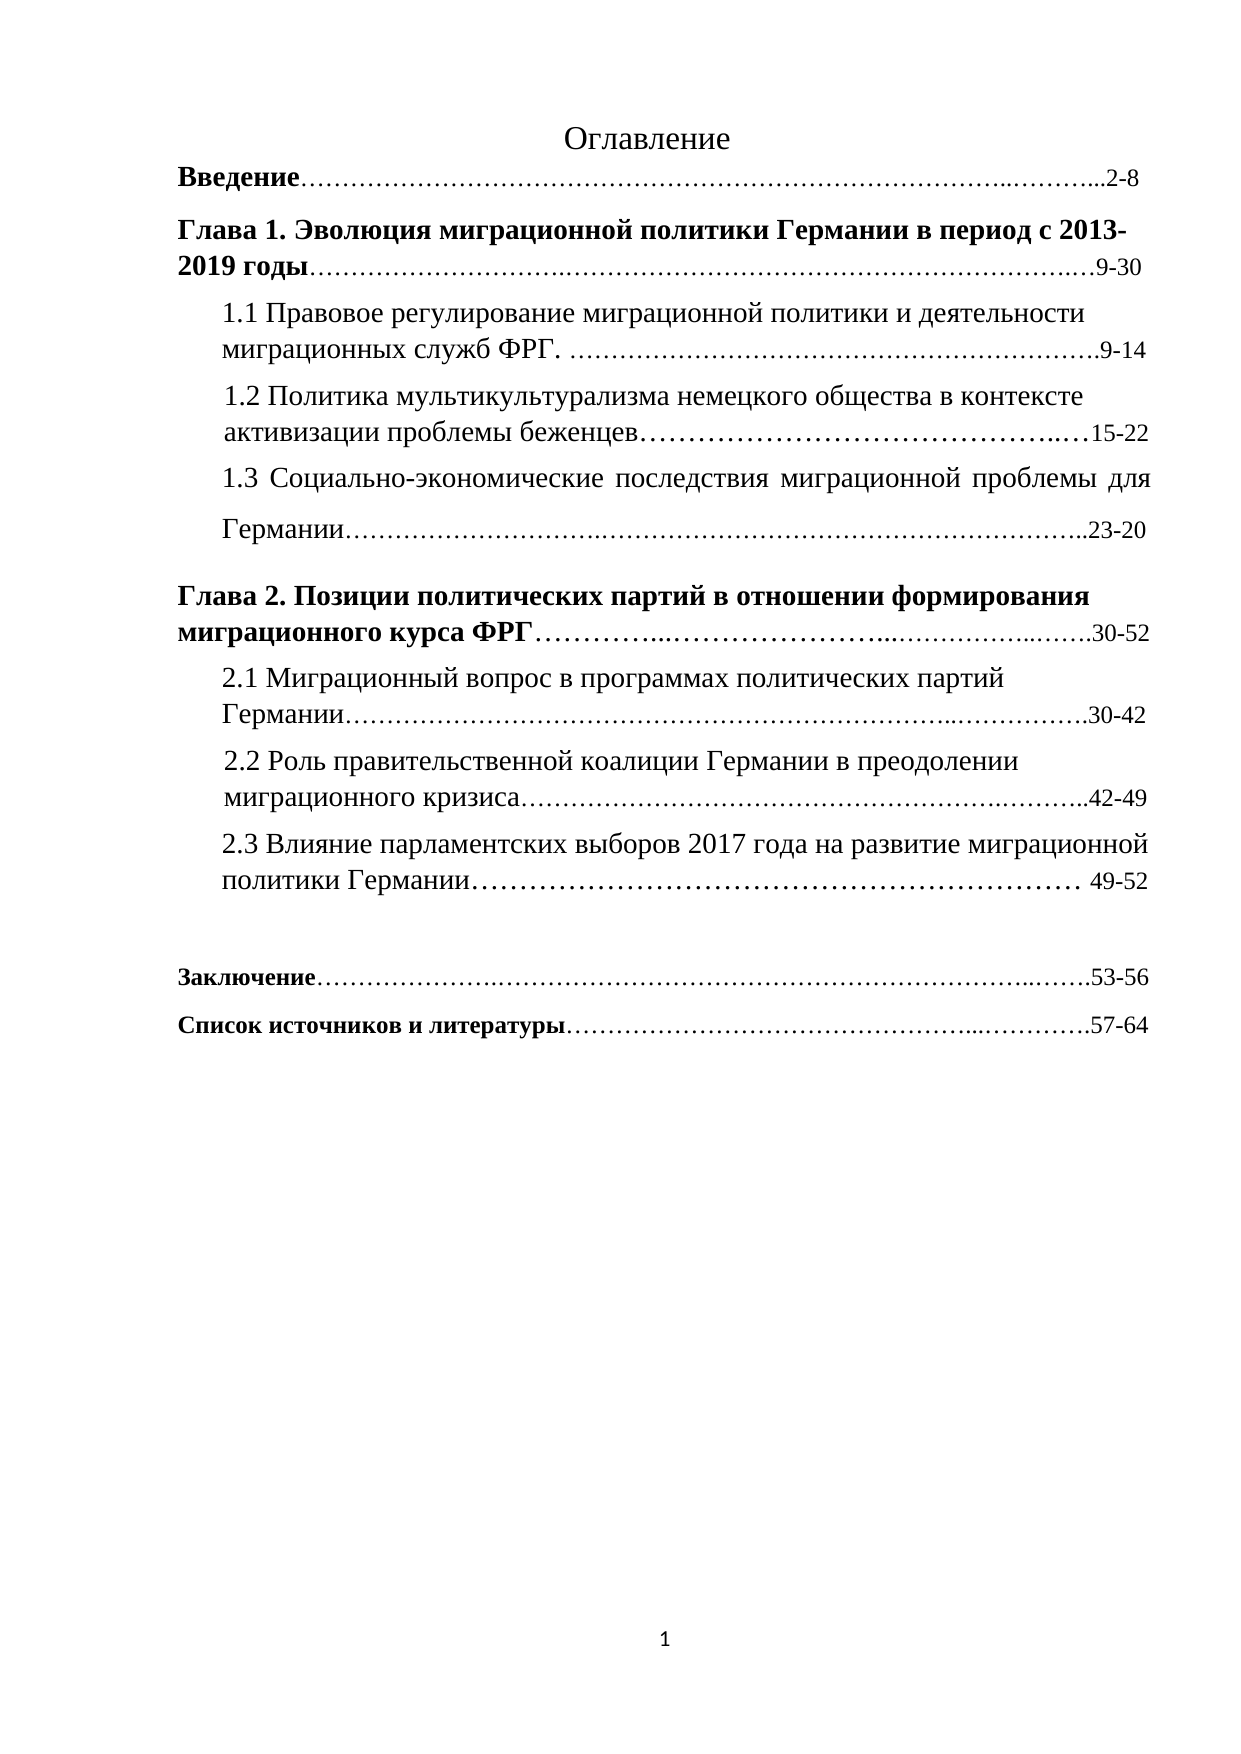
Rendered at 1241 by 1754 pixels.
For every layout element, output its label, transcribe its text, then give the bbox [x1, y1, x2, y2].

text 1.2 Политика мультикультурализма немецкого общества в контексте активизации проблемы беженцев……………………………………..…15-22 [224, 378, 1152, 447]
subtitle Оглавление [177, 118, 1152, 156]
text 1.1 Правовое регулирование миграционной политики и деятельности миграционных служб ФРГ. ……………………………………………………….9-14 [222, 295, 1152, 365]
text Список источников и литературы…………………………………………...………….57-64 [177, 1010, 1152, 1039]
text Заключение………………….………………………………………………………..…….53-56 [177, 962, 1152, 991]
text Глава 1. Эволюция миграционной политики Германии в период с 2013-2019 годы………………………….…………………………………………………….…9-30 [177, 212, 1152, 282]
text Глава 2. Позиции политических партий в отношении формирования миграционного курса ФРГ…………...…………………...……………..…….30-52 [177, 578, 1152, 647]
text 2.2 Роль правительственной коалиции Германии в преодолении миграционного кризиса………………………………………………….………..42-49 [224, 743, 1152, 813]
text 2.3 Влияние парламентских выборов 2017 года на развитие миграционной политики Германии……………………………………………………… 49-52 [222, 826, 1152, 896]
text 2.1 Миграционный вопрос в программах политических партий Германии………………………………………………………………..…………….30-42 [222, 660, 1152, 730]
text Введение…………………………………………………………………………..………...2-8 [177, 159, 1152, 193]
list 1.3 Социально-экономические последствия миграционной проблемы для Германии………………………….…………………………………………………..23-20 [222, 460, 1152, 544]
